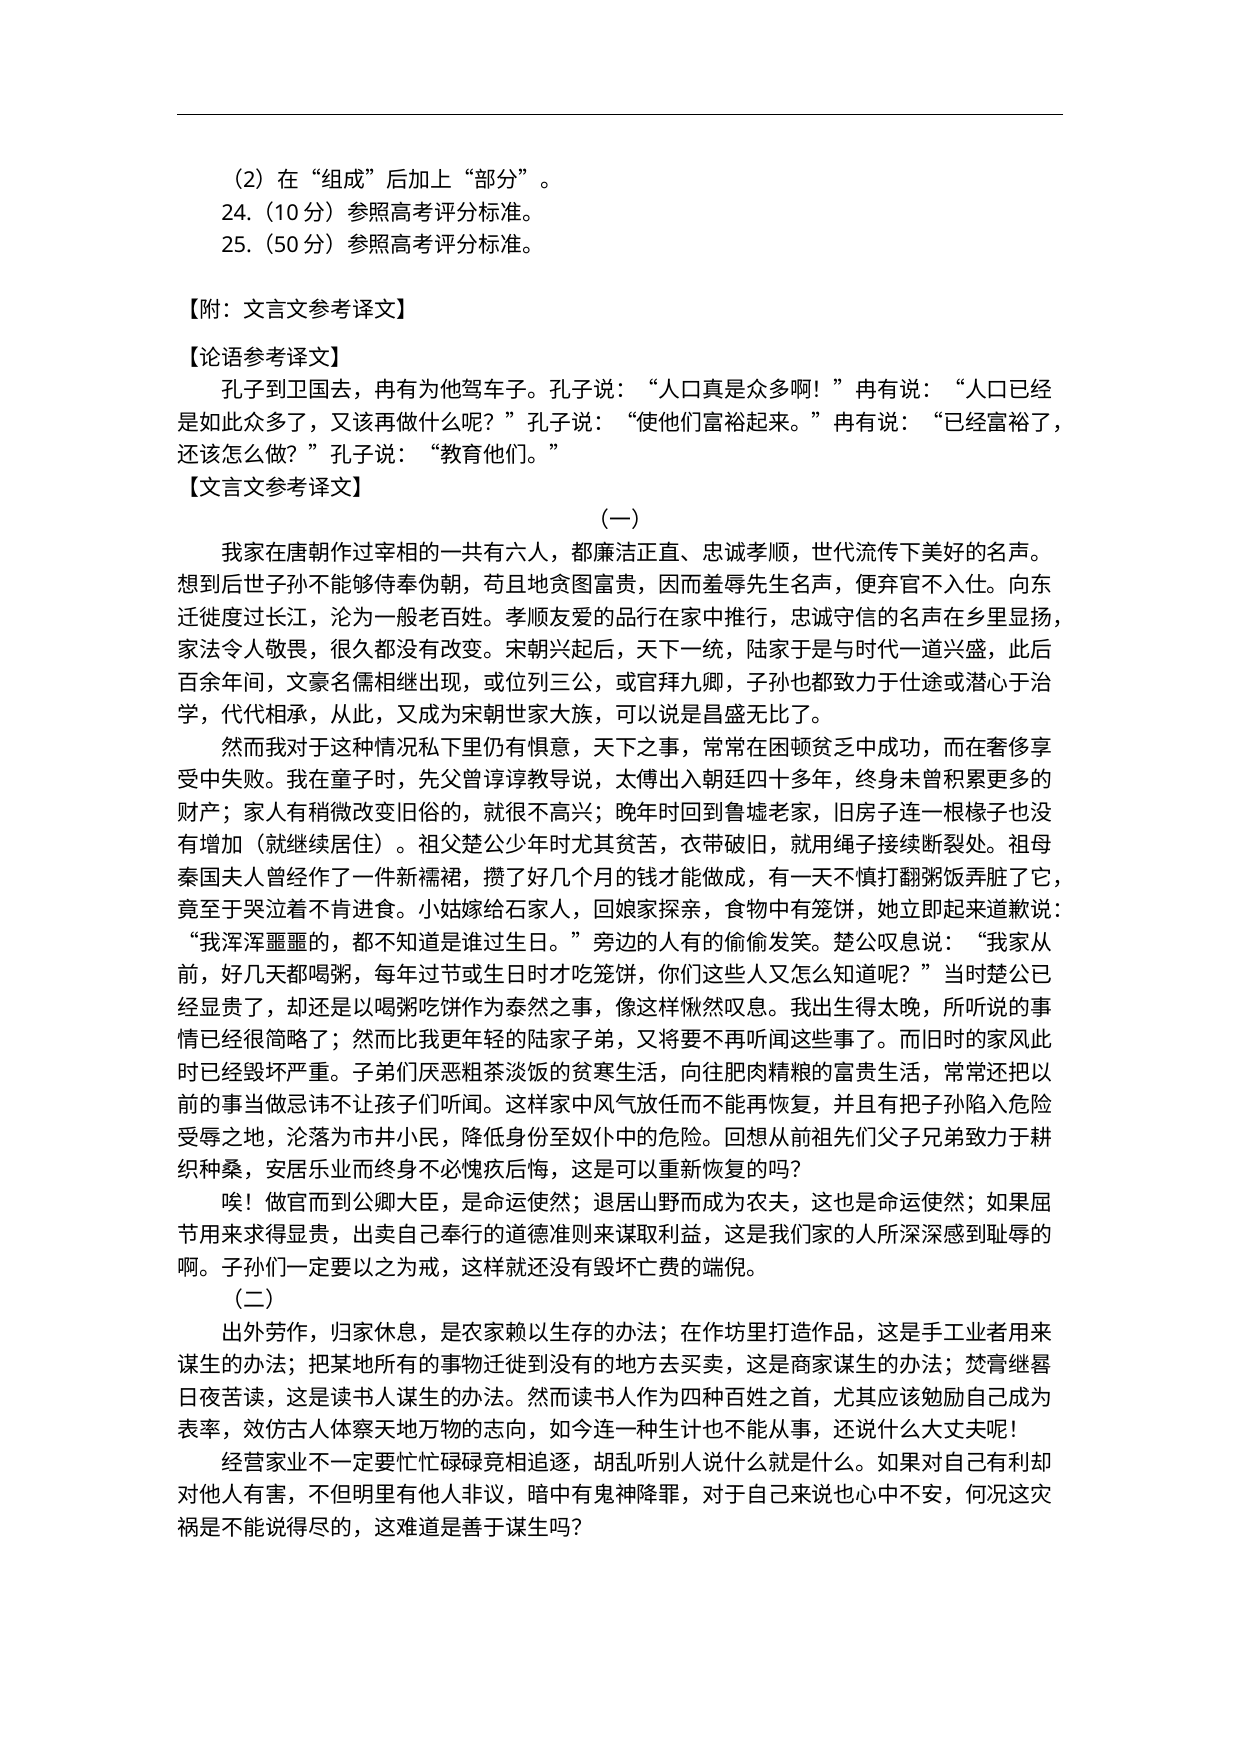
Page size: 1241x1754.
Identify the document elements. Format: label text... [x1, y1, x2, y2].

text （一） [177, 502, 1063, 534]
text 【论语参考译文】 [177, 339, 1063, 372]
text 24.（10分）参照高考评分标准。 [177, 194, 1063, 227]
text 【附：文言文参考译文】 [177, 292, 1063, 324]
text 孔子到卫国去，冉有为他驾车子。孔子说：“人口真是众多啊！”冉有说：“人口已经是如此众多了，又该再做什么呢？”孔子说：“使他们富裕起来。”冉有说：“已经富裕了，还该怎么做？”孔子说：“教育他们。” [177, 372, 1063, 469]
text 然而我对于这种情况私下里仍有惧意，天下之事，常常在困顿贫乏中成功，而在奢侈享受中失败。我在童子时，先父曾谆谆教导说，太傅出入朝廷四十多年，终身未曾积累更多的财产；家人有稍微改变旧俗的，就很不高兴；晚年时回到鲁墟老家，旧房子连一根椽子也没有增加（就继续居住）。祖父楚公少年时尤其贫苦，衣带破旧，就用绳子接续断裂处。祖母秦国夫人曾经作了一件新襦裙，攒了好几个月的钱才能做成，有一天不慎打翻粥饭弄脏了它，竟至于哭泣着不肯进食。小姑嫁给石家人，回娘家探亲，食物中有笼饼，她立即起来道歉说：“我浑浑噩噩的，都不知道是谁过生日。”旁边的人有的偷偷发笑。楚公叹息说：“我家从前，好几天都喝粥，每年过节或生日时才吃笼饼，你们这些人又怎么知道呢？”当时楚公已经显贵了，却还是以喝粥吃饼作为泰然之事，像这样愀然叹息。我出生得太晚，所听说的事情已经很简略了；然而比我更年轻的陆家子弟，又将要不再听闻这些事了。而旧时的家风此时已经毁坏严重。子弟们厌恶粗茶淡饭的贫寒生活，向往肥肉精粮的富贵生活，常常还把以前的事当做忌讳不让孩子们听闻。这样家中风气放任而不能再恢复，并且有把子孙陷入危险受辱之地，沦落为市井小民，降低身份至奴仆中的危险。回想从前祖先们父子兄弟致力于耕织种桑，安居乐业而终身不必愧疚后悔，这是可以重新恢复的吗？ [177, 729, 1063, 1184]
text （二） [177, 1282, 1063, 1314]
text 25.（50分）参照高考评分标准。 [177, 227, 1063, 259]
text 我家在唐朝作过宰相的一共有六人，都廉洁正直、忠诚孝顺，世代流传下美好的名声。想到后世子孙不能够侍奉伪朝，苟且地贪图富贵，因而羞辱先生名声，便弃官不入仕。向东迁徙度过长江，沦为一般老百姓。孝顺友爱的品行在家中推行，忠诚守信的名声在乡里显扬，家法令人敬畏，很久都没有改变。宋朝兴起后，天下一统，陆家于是与时代一道兴盛，此后百余年间，文豪名儒相继出现，或位列三公，或官拜九卿，子孙也都致力于仕途或潜心于治学，代代相承，从此，又成为宋朝世家大族，可以说是昌盛无比了。 [177, 534, 1063, 729]
text 【文言文参考译文】 [177, 469, 1063, 502]
text 唉！做官而到公卿大臣，是命运使然；退居山野而成为农夫，这也是命运使然；如果屈节用来求得显贵，出卖自己奉行的道德准则来谋取利益，这是我们家的人所深深感到耻辱的啊。子孙们一定要以之为戒，这样就还没有毁坏亡费的端倪。 [177, 1184, 1063, 1282]
text 经营家业不一定要忙忙碌碌竞相追逐，胡乱听别人说什么就是什么。如果对自己有利却对他人有害，不但明里有他人非议，暗中有鬼神降罪，对于自己来说也心中不安，何况这灾祸是不能说得尽的，这难道是善于谋生吗？ [177, 1444, 1063, 1542]
text 出外劳作，归家休息，是农家赖以生存的办法；在作坊里打造作品，这是手工业者用来谋生的办法；把某地所有的事物迁徙到没有的地方去买卖，这是商家谋生的办法；焚膏继晷日夜苦读，这是读书人谋生的办法。然而读书人作为四种百姓之首，尤其应该勉励自己成为表率，效仿古人体察天地万物的志向，如今连一种生计也不能从事，还说什么大丈夫呢！ [177, 1314, 1063, 1444]
text （2）在“组成”后加上“部分”。 [177, 162, 1063, 194]
